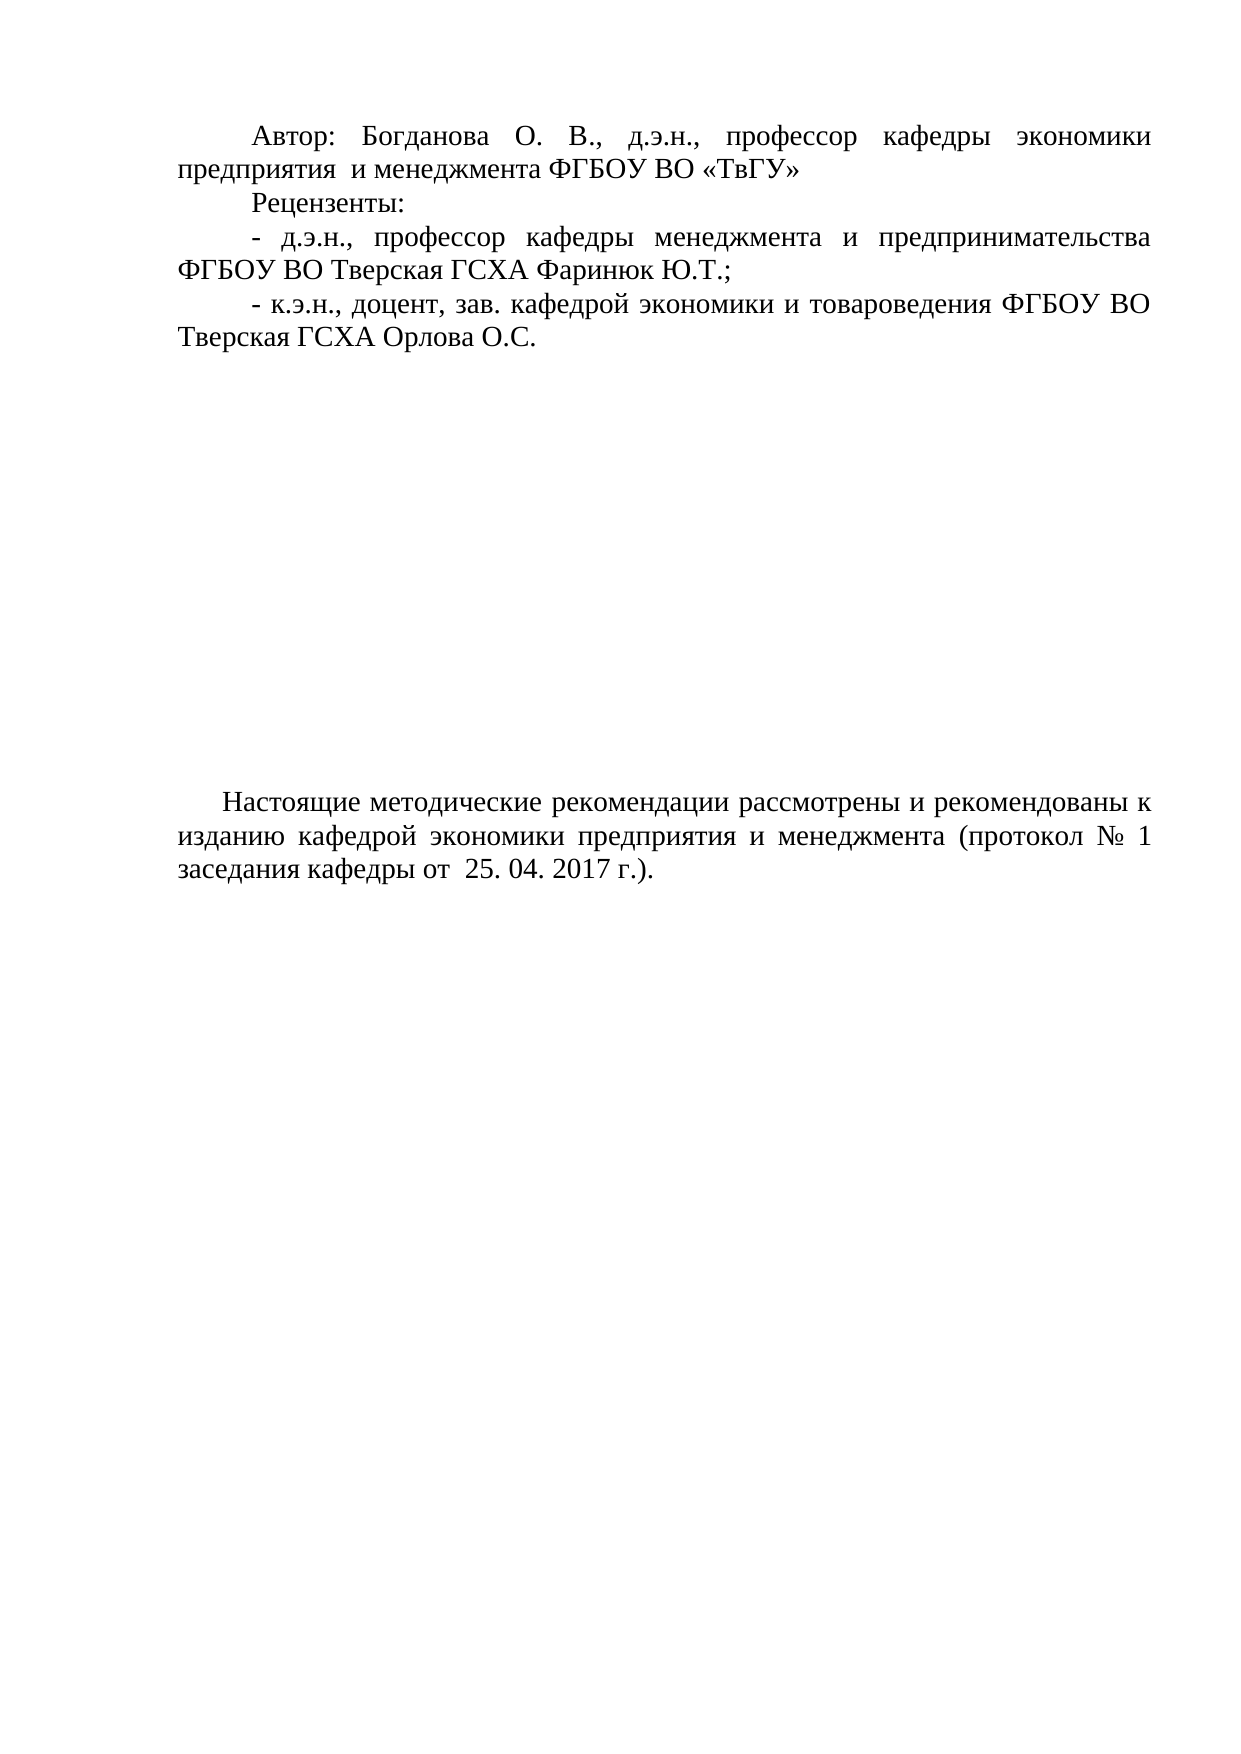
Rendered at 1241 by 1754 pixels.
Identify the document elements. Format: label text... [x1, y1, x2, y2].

text - к.э.н., доцент, зав. кафедрой экономики и товароведения ФГБОУ ВО Тверская ГСХА Орлова О.С. [177, 286, 1152, 353]
text Рецензенты: [177, 185, 1152, 219]
text Автор: Богданова О. В., д.э.н., профессор кафедры экономики предприятия и менеджмента ФГБОУ ВО «ТвГУ» [177, 118, 1152, 185]
text - д.э.н., профессор кафедры менеджмента и предпринимательства ФГБОУ ВО Тверская ГСХА Фаринюк Ю.Т.; [177, 219, 1152, 286]
text Настоящие методические рекомендации рассмотрены и рекомендованы к изданию кафедрой экономики предприятия и менеджмента (протокол № 1 заседания кафедры от 25. 04. 2017 г.). [177, 784, 1152, 885]
